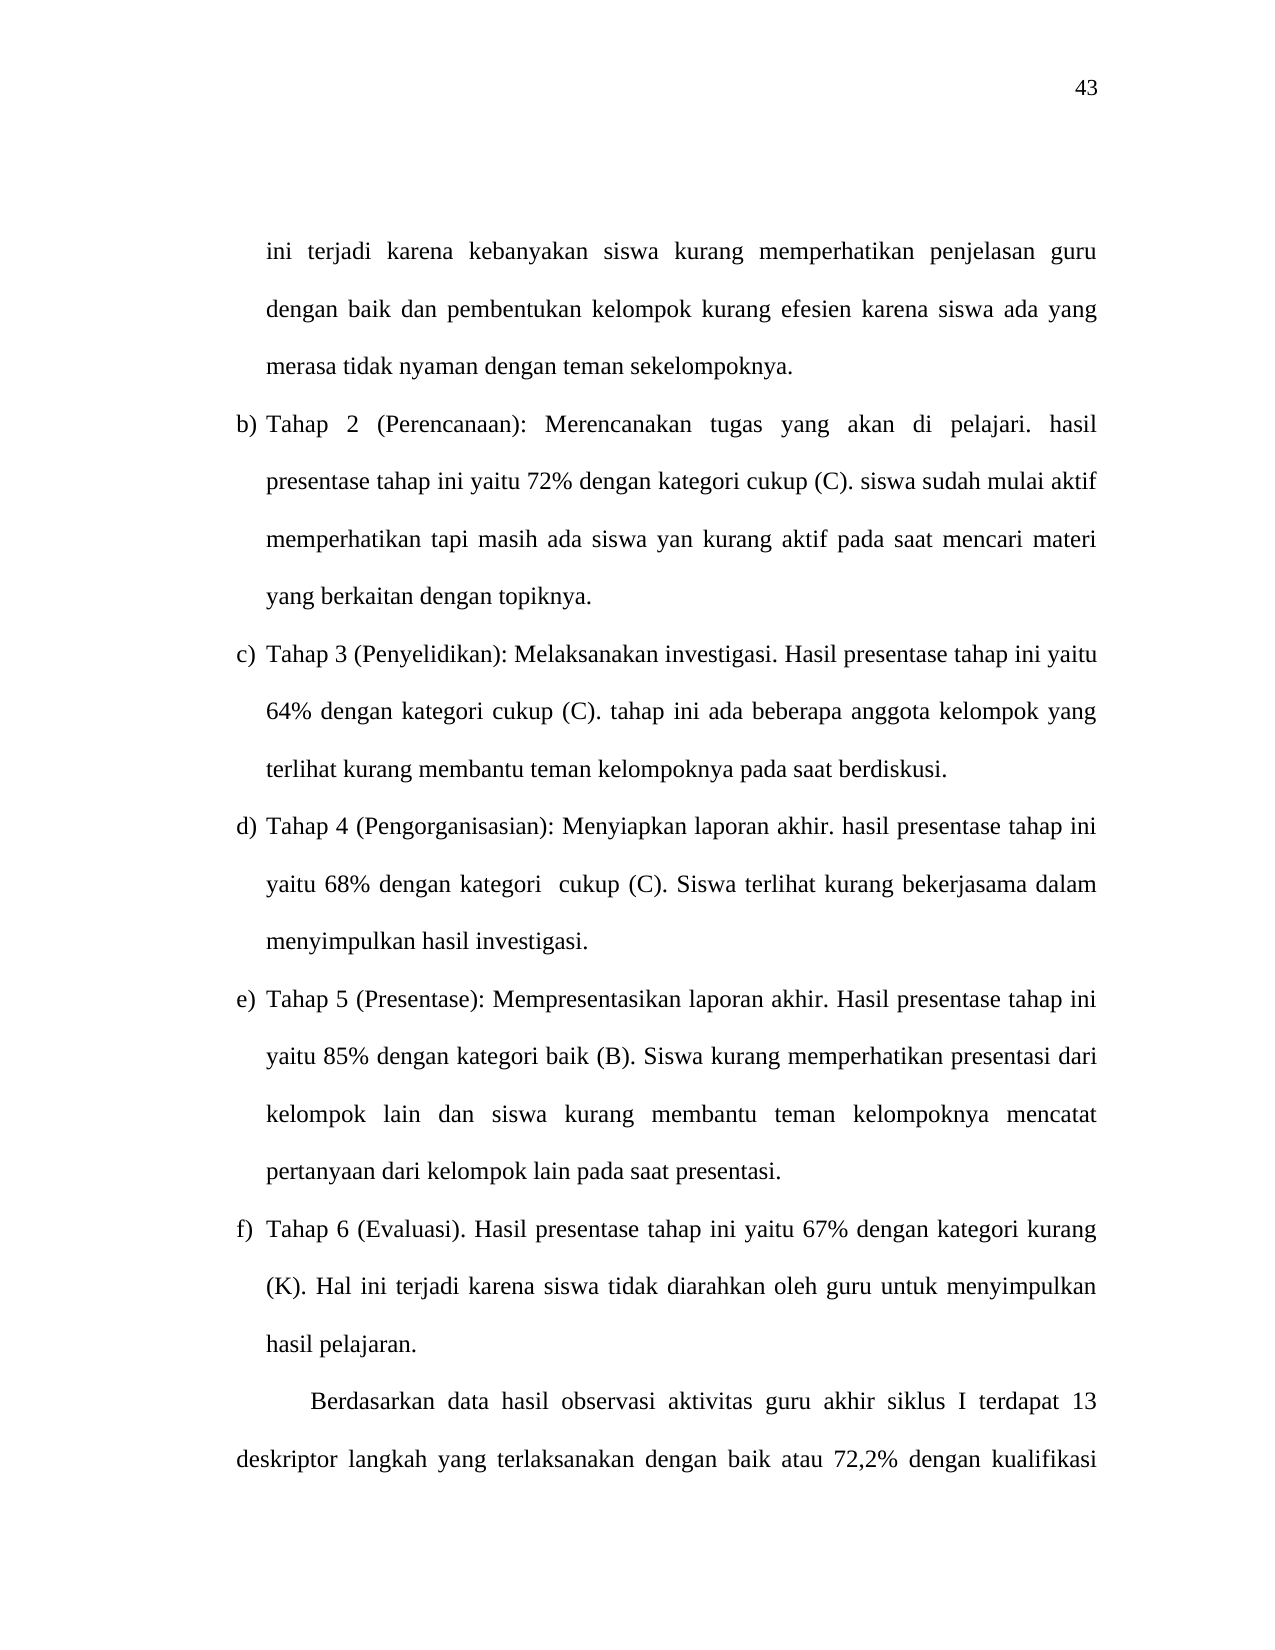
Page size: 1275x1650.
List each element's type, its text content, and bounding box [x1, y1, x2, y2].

list Tahap 6 (Evaluasi). Hasil presentase tahap ini yaitu 67% dengan kategori kurang (K). Hal ini terjadi karena siswa tidak diarahkan oleh guru untuk menyimpulkan hasil pelajaran. [236, 1214, 1098, 1357]
list Tahap 3 (Penyelidikan): Melaksanakan investigasi. Hasil presentase tahap ini yaitu 64% dengan kategori cukup (C). tahap ini ada beberapa anggota kelompok yang terlihat kurang membantu teman kelompoknya pada saat berdiskusi. [236, 639, 1098, 782]
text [236, 1386, 1098, 1472]
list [236, 236, 1098, 380]
list Tahap 4 (Pengorganisasian): Menyiapkan laporan akhir. hasil presentase tahap ini yaitu 68% dengan kategori cukup (C). Siswa terlihat kurang bekerjasama dalam menyimpulkan hasil investigasi. [236, 811, 1098, 955]
list Tahap 2 (Perencanaan): Merencanakan tugas yang akan di pelajari. hasil presentase tahap ini yaitu 72% dengan kategori cukup (C). siswa sudah mulai aktif memperhatikan tapi masih ada siswa yan kurang aktif pada saat mencari materi yang berkaitan dengan topiknya. [236, 409, 1098, 610]
list Tahap 5 (Presentase): Mempresentasikan laporan akhir. Hasil presentase tahap ini yaitu 85% dengan kategori baik (B). Siswa kurang memperhatikan presentasi dari kelompok lain dan siswa kurang membantu teman kelompoknya mencatat pertanyaan dari kelompok lain pada saat presentasi. [236, 984, 1098, 1185]
